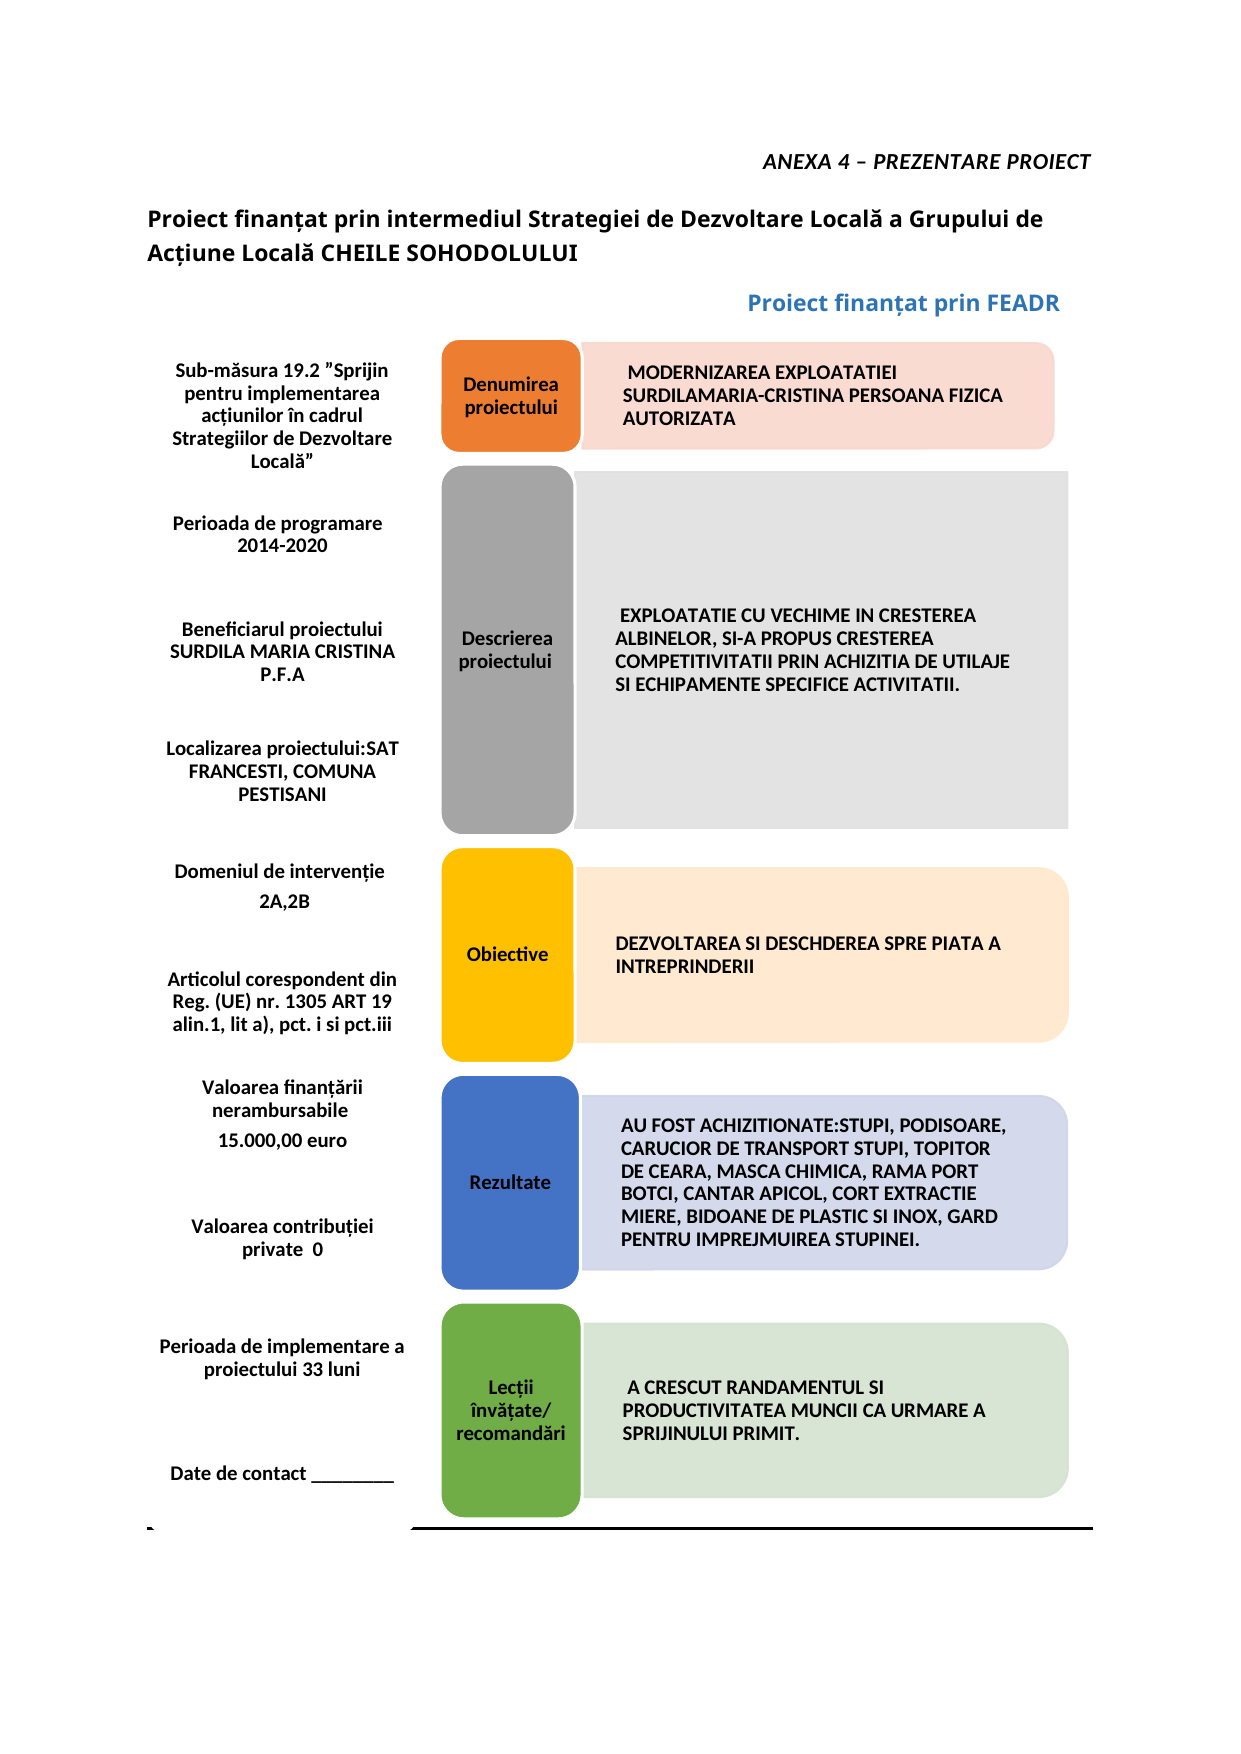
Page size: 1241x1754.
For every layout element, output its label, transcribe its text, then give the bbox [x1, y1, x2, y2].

text ANEXA 4 – PREZENTARE PROIECT [147, 147, 1093, 175]
text Proiect finanțat prin FEADR [147, 287, 1093, 318]
text Proiect finanțat prin intermediul Strategiei de Dezvoltare Locală a Grupului de Acțiune Locală CHEILE SOHODOLULUI [147, 203, 1093, 268]
